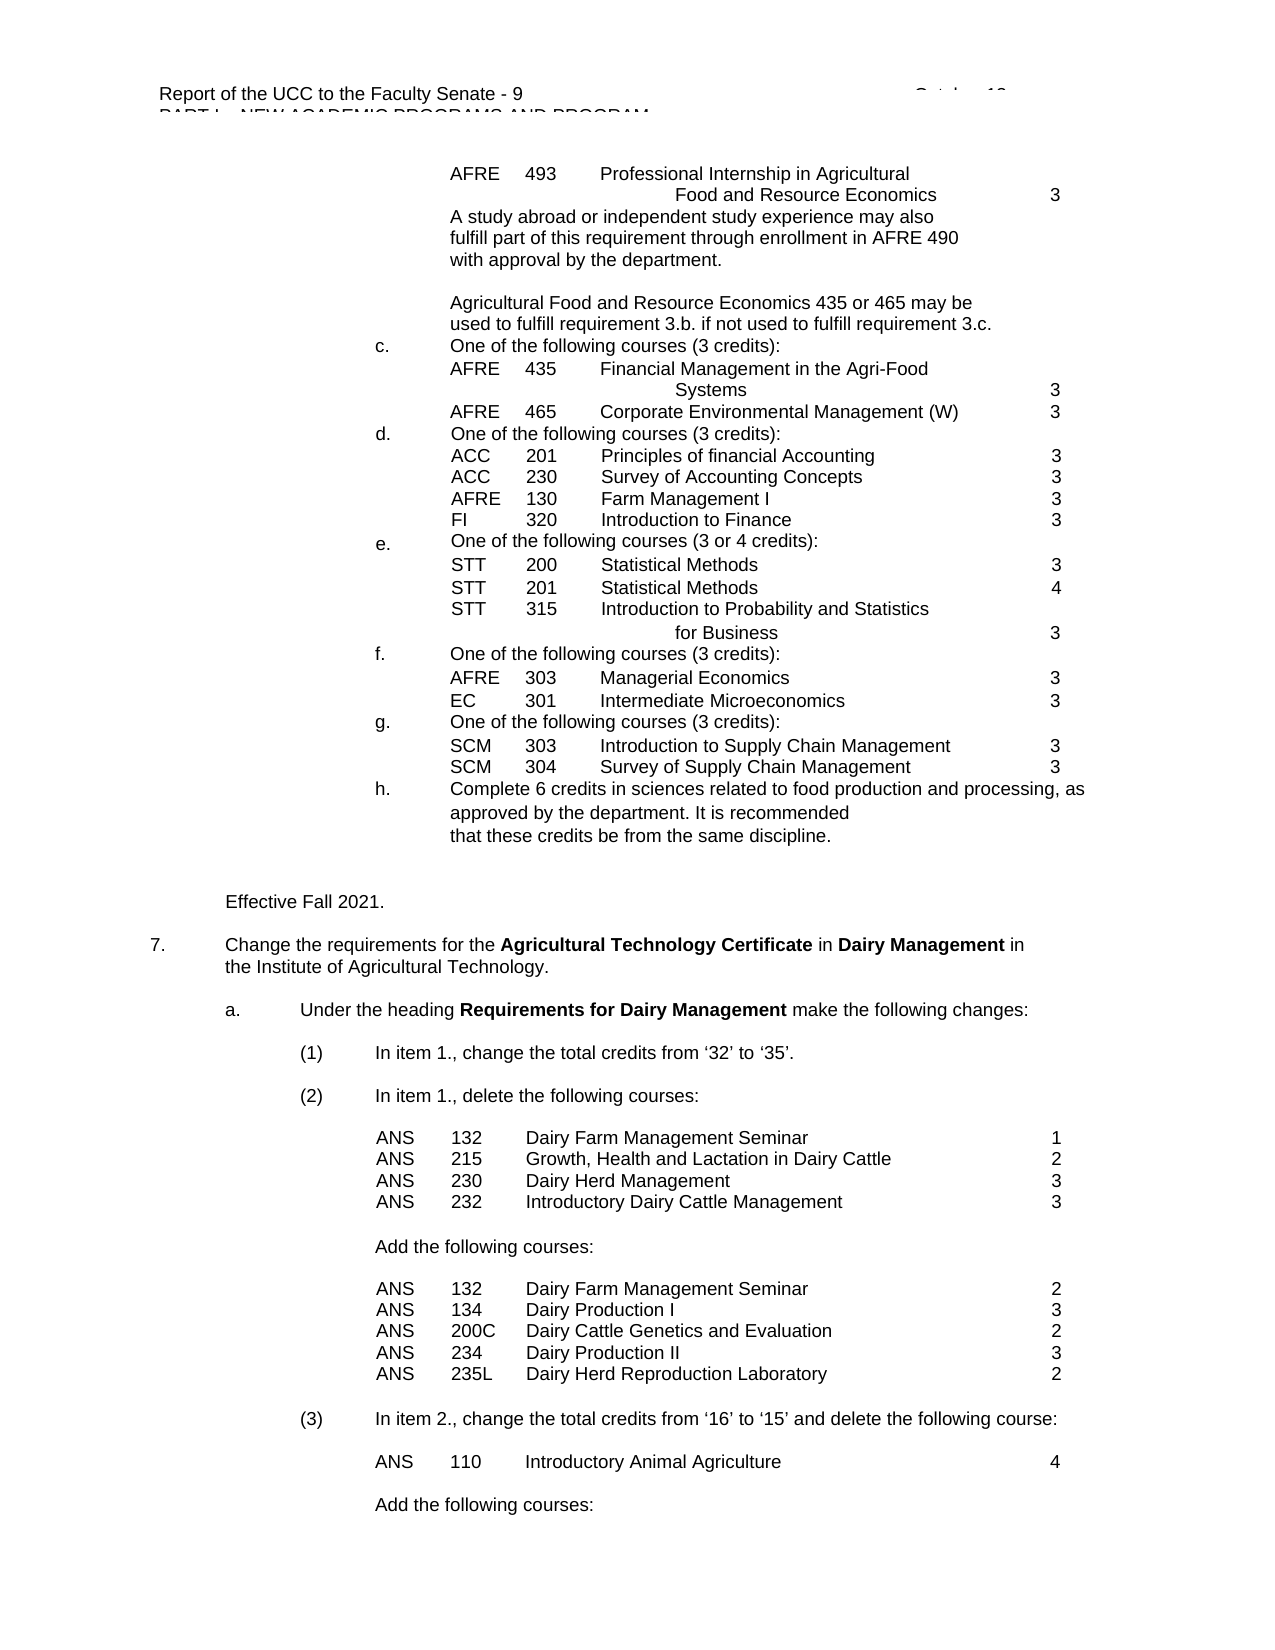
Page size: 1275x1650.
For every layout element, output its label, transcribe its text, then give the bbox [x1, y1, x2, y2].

text A study abroad or independent study experience may also fulfill part of this requirement through enrollment in AFRE 490 with approval by the department. [450, 205, 961, 270]
table_cell ANS [371, 1365, 432, 1386]
table_cell 3 [971, 1172, 1066, 1193]
text SCM 304 Survey of Supply Chain Management 3 [450, 757, 1156, 778]
table_cell Dairy Production I [511, 1301, 941, 1322]
table_cell ANS [371, 1172, 432, 1193]
table_cell 232 [433, 1193, 504, 1214]
text Add the following courses: [375, 1494, 1156, 1516]
text that these credits be from the same discipline. [450, 825, 1156, 846]
table_cell ANS [371, 1344, 432, 1365]
table_cell ANS [371, 1193, 432, 1214]
text AFRE 303 Managerial Economics 3 [450, 667, 1156, 688]
table_cell Dairy Herd Management [504, 1172, 971, 1193]
list In item 1., change the total credits from ‘32’ to ‘35’. [300, 1042, 1156, 1064]
table_header 132 [433, 1129, 504, 1150]
text Food and Resource Economics 3 [675, 184, 1156, 205]
list Change the requirements for the Agricultural Technology Certificate in Dairy Management in the Institute of Agricultural Technology. [150, 934, 1056, 977]
table_header 1 [971, 1129, 1066, 1150]
list In item 1., delete the following courses: [300, 1085, 1156, 1107]
table_cell 2 [941, 1365, 1066, 1386]
table_cell 215 [433, 1150, 504, 1172]
table_cell Dairy Production II [511, 1344, 941, 1365]
text AFRE 493 Professional Internship in Agricultural [450, 162, 1156, 184]
table_cell ANS [371, 1301, 432, 1322]
text Systems 3 [675, 380, 1156, 401]
table_header 132 [433, 1280, 511, 1301]
text AFRE 465 Corporate Environmental Management (W) 3 [450, 401, 1156, 423]
table_cell Growth, Health and Lactation in Dairy Cattle [504, 1150, 971, 1172]
list One of the following courses (3 credits): [375, 643, 1156, 665]
text c. One of the following courses (3 credits): [375, 335, 1156, 356]
table_header ANS [371, 1129, 432, 1150]
text for Business 3 [675, 622, 1156, 643]
list One of the following courses (3 credits): [375, 712, 1156, 733]
table_cell 3 [941, 1344, 1066, 1365]
table_cell ANS [371, 1150, 432, 1172]
table_header Dairy Farm Management Seminar [511, 1280, 941, 1301]
table_cell 200C [433, 1322, 511, 1344]
list In item 2., change the total credits from ‘16’ to ‘15’ and delete the following course: ANS 110 Introductory Animal Agriculture 4 [300, 1408, 1061, 1473]
table_header ANS [371, 1280, 432, 1301]
table_cell 3 [971, 1193, 1066, 1214]
table_cell 2 [941, 1322, 1066, 1344]
text EC 301 Intermediate Microeconomics 3 [450, 690, 1156, 712]
table_header 2 [941, 1280, 1066, 1301]
table_cell Dairy Cattle Genetics and Evaluation [511, 1322, 941, 1344]
text Effective Fall 2021. [195, 891, 384, 913]
table_cell 230 [433, 1172, 504, 1193]
table_cell 3 [941, 1301, 1066, 1322]
table_cell 134 [433, 1301, 511, 1322]
table_cell 235L [433, 1365, 511, 1386]
table_cell 234 [433, 1344, 511, 1365]
table_cell ANS [371, 1322, 432, 1344]
list Complete 6 credits in sciences related to food production and processing, as approved by the department. It is recommended [375, 778, 1085, 823]
text Agricultural Food and Resource Economics 435 or 465 may be used to fulfill requirement 3.b. if not used to fulfill requirement 3.c. [450, 292, 994, 335]
text e. [31, 532, 391, 554]
list Under the heading Requirements for Dairy Management make the following changes: [225, 999, 1156, 1020]
text d. [31, 423, 391, 444]
table_cell 2 [971, 1150, 1066, 1172]
text SCM 303 Introduction to Supply Chain Management 3 [450, 735, 1156, 757]
text AFRE 435 Financial Management in the Agri-Food [450, 358, 1156, 379]
table_header Dairy Farm Management Seminar [504, 1129, 971, 1150]
text Add the following courses: [375, 1236, 1156, 1257]
table_cell Dairy Herd Reproduction Laboratory [511, 1365, 941, 1386]
table_cell Introductory Dairy Cattle Management [504, 1193, 971, 1214]
